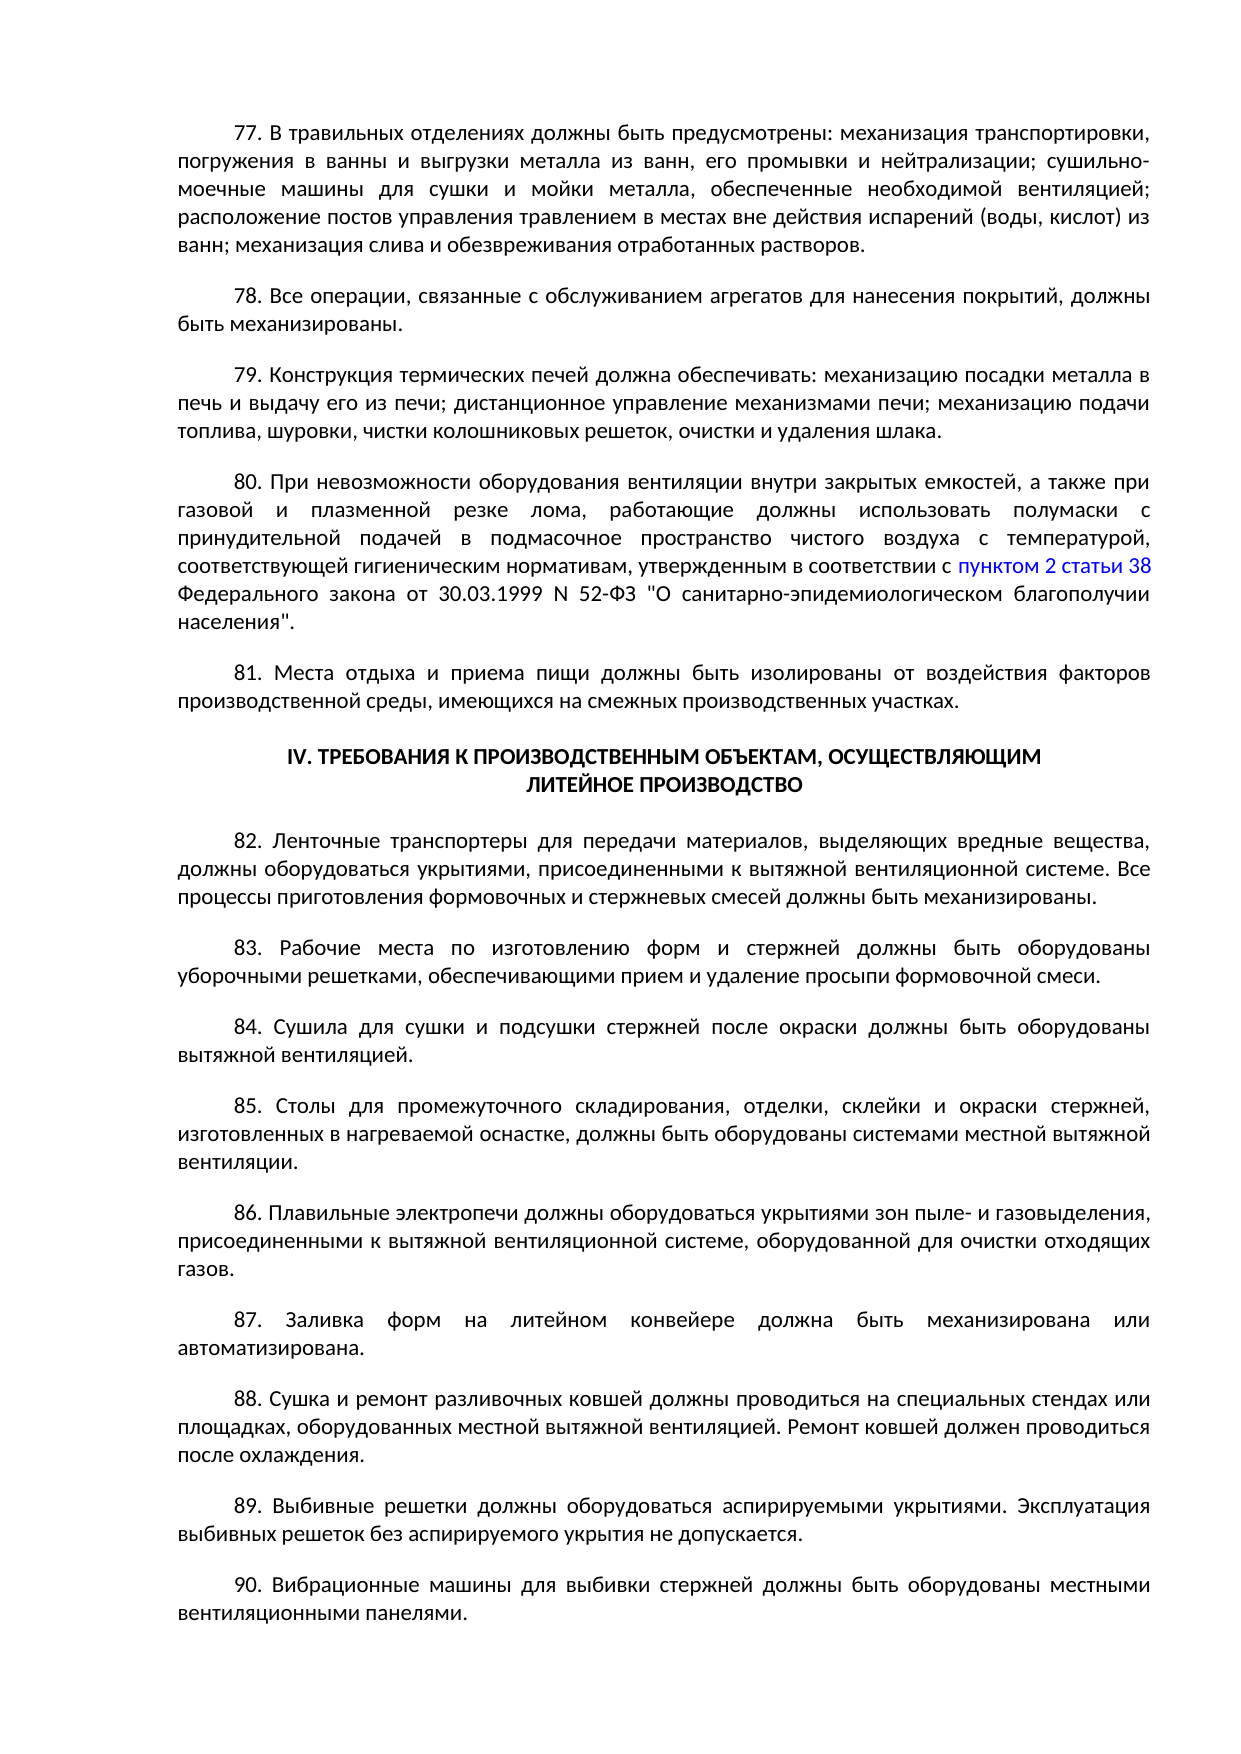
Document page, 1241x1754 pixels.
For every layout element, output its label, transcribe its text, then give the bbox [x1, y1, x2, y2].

text 83. Рабочие места по изготовлению форм и стержней должны быть оборудованы уборочными решетками, обеспечивающими прием и удаление просыпи формовочной смеси. [177, 933, 1152, 989]
text 80. При невозможности оборудования вентиляции внутри закрытых емкостей, а также при газовой и плазменной резке лома, работающие должны использовать полумаски с принудительной подачей в подмасочное пространство чистого воздуха с температурой, соответствующей гигиеническим нормативам, утвержденным в соответствии с пунктом 2 статьи 38 Федерального закона от 30.03.1999 N 52-ФЗ "О санитарно-эпидемиологическом благополучии населения". [177, 467, 1152, 635]
text 77. В травильных отделениях должны быть предусмотрены: механизация транспортировки, погружения в ванны и выгрузки металла из ванн, его промывки и нейтрализации; сушильно-моечные машины для сушки и мойки металла, обеспеченные необходимой вентиляцией; расположение постов управления травлением в местах вне действия испарений (воды, кислот) из ванн; механизация слива и обезвреживания отработанных растворов. [177, 118, 1152, 258]
text 84. Сушила для сушки и подсушки стержней после окраски должны быть оборудованы вытяжной вентиляцией. [177, 1012, 1152, 1068]
text 82. Ленточные транспортеры для передачи материалов, выделяющих вредные вещества, должны оборудоваться укрытиями, присоединенными к вытяжной вентиляционной системе. Все процессы приготовления формовочных и стержневых смесей должны быть механизированы. [177, 826, 1152, 910]
title IV. ТРЕБОВАНИЯ К ПРОИЗВОДСТВЕННЫМ ОБЪЕКТАМ, ОСУЩЕСТВЛЯЮЩИМ [177, 742, 1152, 770]
text 81. Места отдыха и приема пищи должны быть изолированы от воздействия факторов производственной среды, имеющихся на смежных производственных участках. [177, 658, 1152, 714]
text 88. Сушка и ремонт разливочных ковшей должны проводиться на специальных стендах или площадках, оборудованных местной вытяжной вентиляцией. Ремонт ковшей должен проводиться после охлаждения. [177, 1384, 1152, 1468]
title ЛИТЕЙНОЕ ПРОИЗВОДСТВО [177, 770, 1152, 798]
text 90. Вибрационные машины для выбивки стержней должны быть оборудованы местными вентиляционными панелями. [177, 1570, 1152, 1626]
text 79. Конструкция термических печей должна обеспечивать: механизацию посадки металла в печь и выдачу его из печи; дистанционное управление механизмами печи; механизацию подачи топлива, шуровки, чистки колошниковых решеток, очистки и удаления шлака. [177, 360, 1152, 444]
text 85. Столы для промежуточного складирования, отделки, склейки и окраски стержней, изготовленных в нагреваемой оснастке, должны быть оборудованы системами местной вытяжной вентиляции. [177, 1091, 1152, 1175]
text 87. Заливка форм на литейном конвейере должна быть механизирована или автоматизирована. [177, 1305, 1152, 1361]
text 86. Плавильные электропечи должны оборудоваться укрытиями зон пыле- и газовыделения, присоединенными к вытяжной вентиляционной системе, оборудованной для очистки отходящих газов. [177, 1198, 1152, 1282]
text 78. Все операции, связанные с обслуживанием агрегатов для нанесения покрытий, должны быть механизированы. [177, 281, 1152, 337]
text 89. Выбивные решетки должны оборудоваться аспирируемыми укрытиями. Эксплуатация выбивных решеток без аспирируемого укрытия не допускается. [177, 1491, 1152, 1547]
